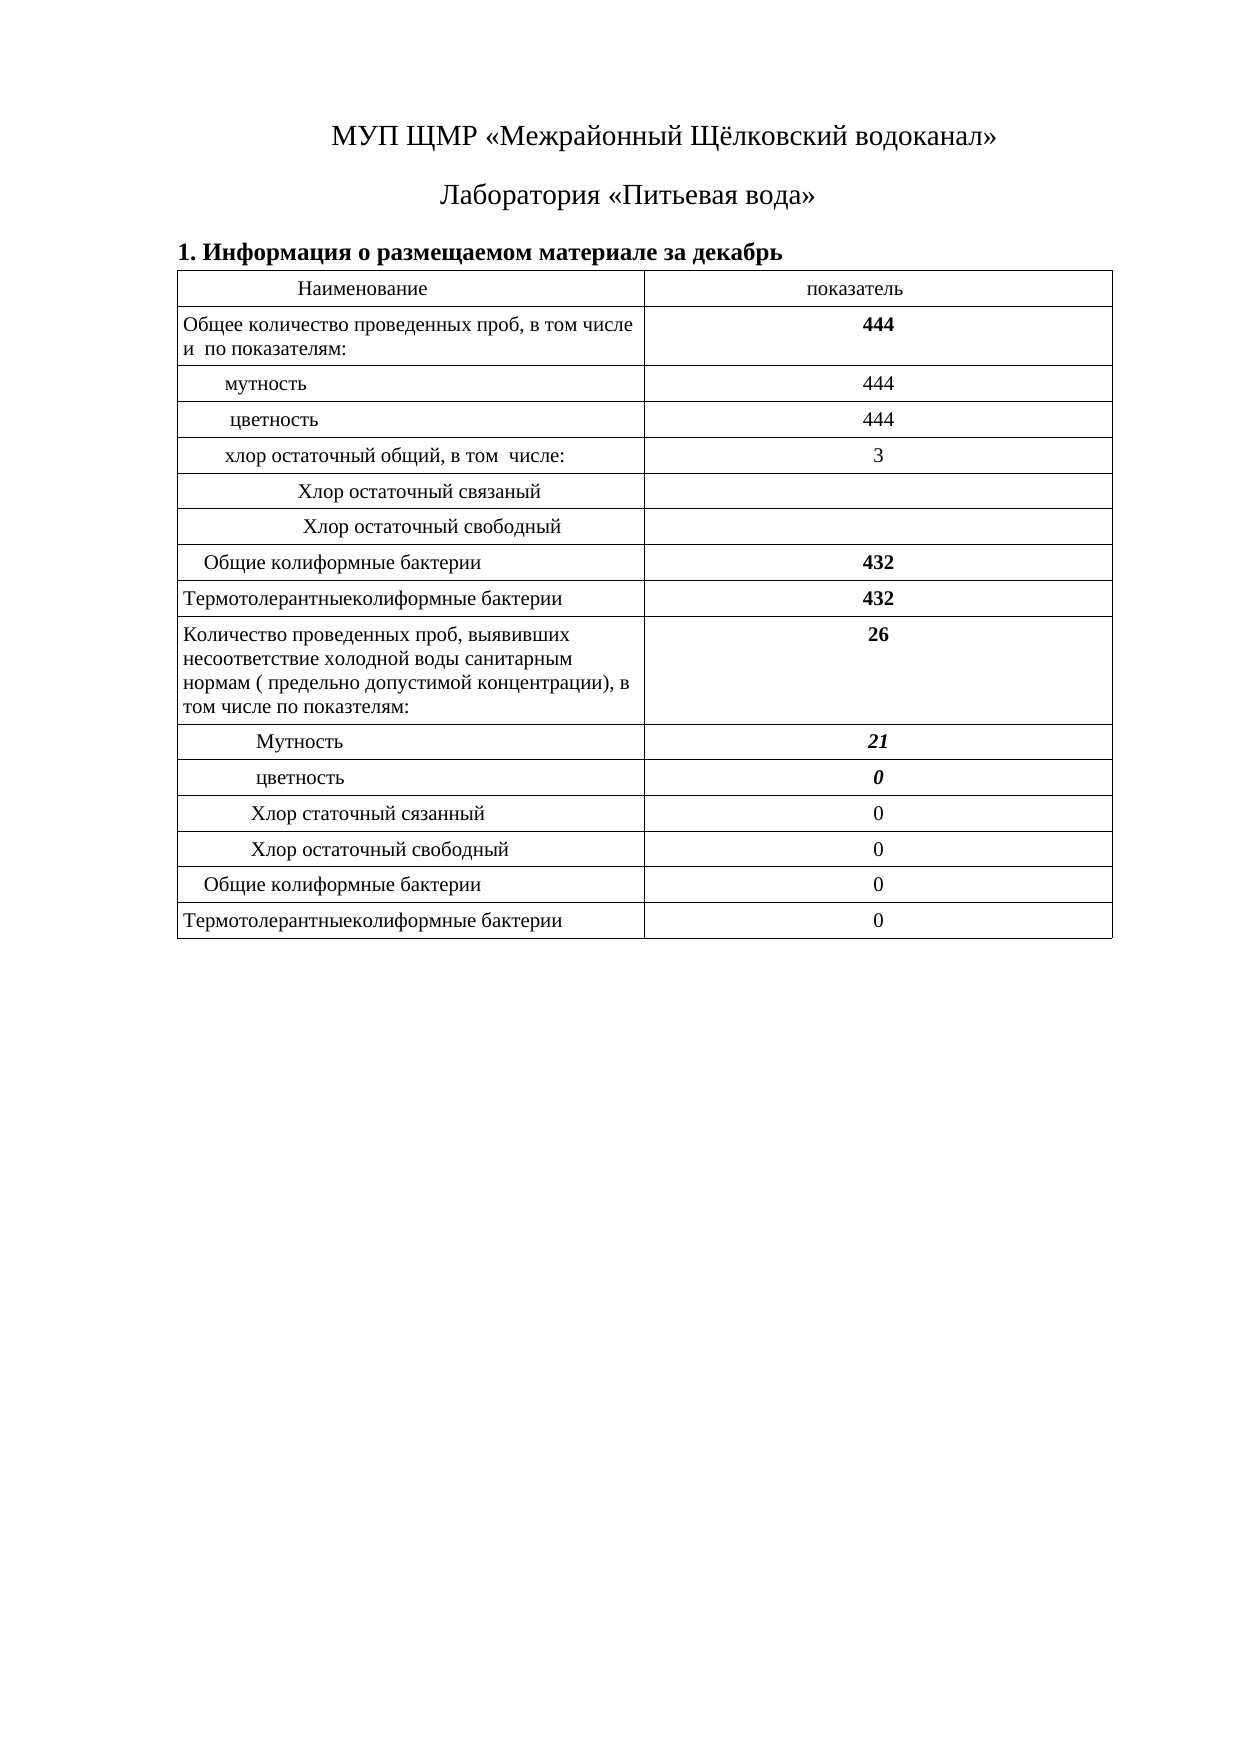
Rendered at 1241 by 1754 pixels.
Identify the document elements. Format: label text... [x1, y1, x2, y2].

table_cell Хлор остаточный свободный [178, 832, 644, 866]
table_cell 444 [645, 402, 1112, 437]
table_cell Хлор остаточный связаный [178, 474, 644, 508]
table_cell цветность [178, 402, 644, 437]
table_cell Хлор статочный сязанный [178, 796, 644, 831]
table_cell [645, 474, 1112, 508]
table_cell 444 [645, 366, 1112, 401]
table_cell 0 [645, 796, 1112, 831]
table_cell мутность [178, 366, 644, 401]
table_cell Термотолерантныеколиформные бактерии [178, 581, 644, 616]
table_cell Общие колиформные бактерии [178, 545, 644, 580]
table_cell 3 [645, 438, 1112, 473]
table_cell 0 [645, 760, 1112, 795]
text Лаборатория «Питьевая вода» [177, 177, 1152, 211]
table_cell Общие колиформные бактерии [178, 867, 644, 902]
table_cell 21 [645, 725, 1112, 759]
table_cell Количество проведенных проб, выявивших несоответствие холодной воды санитарным нормам ( предельно допустимой концентрации), в том числе по показтелям: [178, 617, 644, 723]
table_cell [645, 509, 1112, 544]
table_cell 0 [645, 903, 1112, 938]
table_cell Мутность [178, 725, 644, 759]
table_cell Термотолерантныеколиформные бактерии [178, 903, 644, 938]
table_cell 432 [645, 545, 1112, 580]
table_cell Хлор остаточный свободный [178, 509, 644, 544]
table_cell 26 [645, 617, 1112, 723]
table_cell 444 [645, 307, 1112, 365]
table_cell 432 [645, 581, 1112, 616]
table_header показатель [645, 271, 1112, 306]
text 1. Информация о размещаемом материале за декабрь [177, 237, 1152, 266]
table_cell хлор остаточный общий, в том числе: [178, 438, 644, 473]
table_cell Общее количество проведенных проб, в том числе и по показателям: [178, 307, 644, 365]
table_cell 0 [645, 832, 1112, 866]
table_cell цветность [178, 760, 644, 795]
text МУП ЩМР «Межрайонный Щёлковский водоканал» [177, 118, 1152, 152]
table_header Наименование [178, 271, 644, 306]
table_cell 0 [645, 867, 1112, 902]
